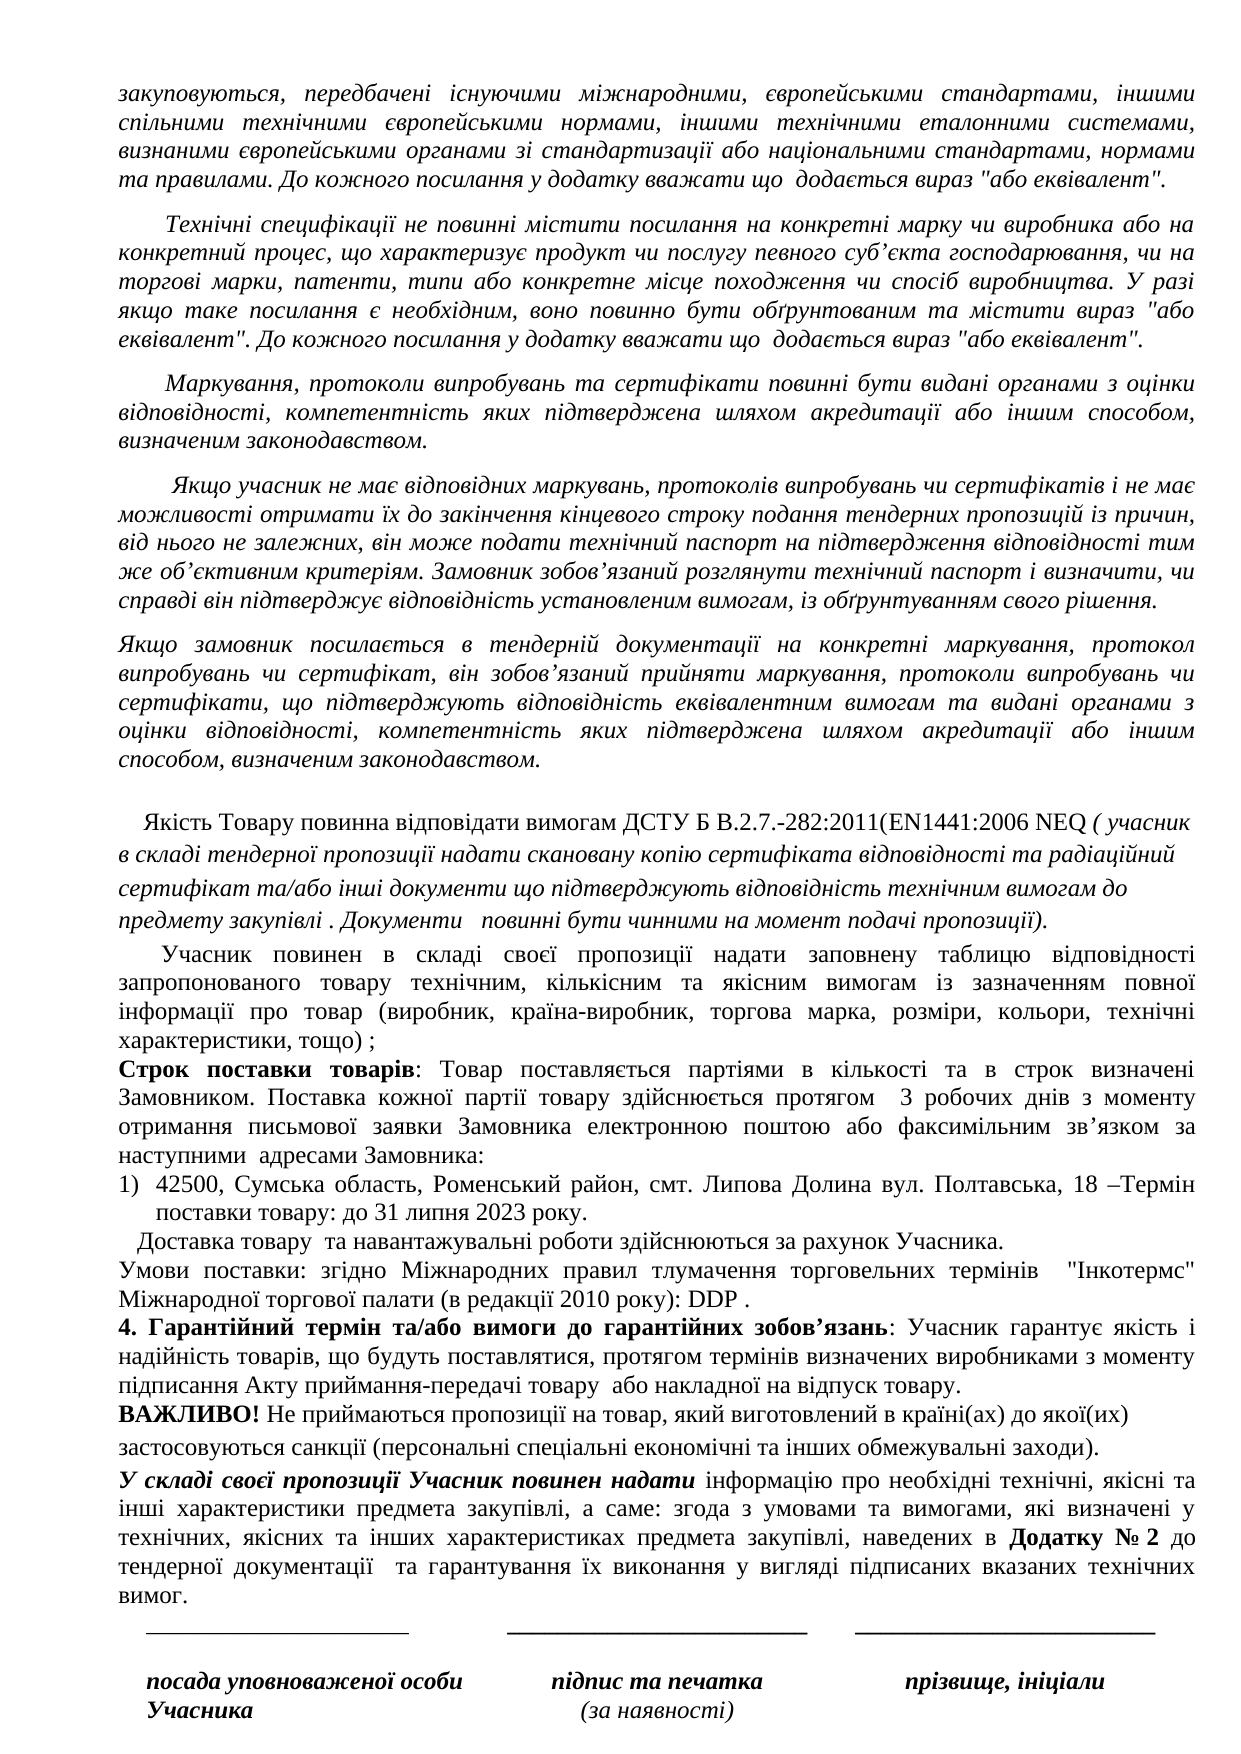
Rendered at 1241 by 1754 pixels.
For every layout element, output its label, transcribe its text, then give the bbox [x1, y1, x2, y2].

text Маркування, протоколи випробувань та сертифікати повинні бути видані органами з оцінки відповідності, компетентність яких підтверджена шляхом акредитації або іншим способом, визначеним законодавством. [118, 368, 1196, 454]
text Умови поставки: згідно Міжнародних правил тлумачення торговельних термінів "Інкотермс" Міжнародної торгової палати (в редакції 2010 року): DDР . [118, 1255, 1196, 1312]
text Учасник повинен в складі своєї пропозиції надати заповнену таблицю відповідності запропонованого товару технічним, кількісним та якісним вимогам із зазначенням повної інформації про товар (виробник, країна-виробник, торгова марка, розміри, кольори, технічні характеристики, тощо) ; [118, 939, 1196, 1054]
text Якщо учасник не має відповідних маркувань, протоколів випробувань чи сертифікатів і не має можливості отримати їх до закінчення кінцевого строку подання тендерних пропозицій із причин, від нього не залежних, він може подати технічний паспорт на підтвердження відповідності тим же об’єктивним критеріям. Замовник зобов’язаний розглянути технічний паспорт і визначити, чи справді він підтверджує відповідність установленим вимогам, із обґрунтуванням свого рішення. [118, 470, 1196, 614]
table_header _____________________ [135, 1609, 483, 1666]
text Строк поставки товарів: Товар поставляється партіями в кількості та в строк визначені Замовником. Поставка кожної партії товару здійснюється протягом 3 робочих днів з моменту отримання письмової заявки Замовника електронною поштою або факсимільним зв’язком за наступними адресами Замовника: [118, 1054, 1196, 1169]
text Якість Товару повинна відповідати вимогам ДСТУ Б В.2.7.-282:2011(EN1441:2006 NEQ ( учасник в складі тендерної пропозиції надати скановану копію сертифіката відповідності та радіаційний сертифікат та/або інші документи що підтверджують відповідність технічним вимогам до предмету закупівлі . Документи повинні бути чинними на момент подачі пропозиції). [118, 807, 1196, 934]
table_cell посада уповноваженої особи Учасника [135, 1666, 483, 1723]
list 42500, Сумська область, Роменський район, смт. Липова Долина вул. Полтавська, 18 –Термін поставки товару: до 31 липня 2023 року. [118, 1169, 1196, 1226]
text Якщо замовник посилається в тендерній документації на конкретні маркування, протокол випробувань чи сертифікат, він зобов’язаний прийняти маркування, протоколи випробувань чи сертифікати, що підтверджують відповідність еквівалентним вимогам та видані органами з оцінки відповідності, компетентність яких підтверджена шляхом акредитації або іншим способом, визначеним законодавством. [118, 629, 1196, 773]
text 4. Гарантійний термін та/або вимоги до гарантійних зобов’язань: Учасник гарантує якість і надійність товарів, що будуть поставлятися, протягом термінів визначених виробниками з моменту підписання Акту приймання-передачі товару або накладної на відпуск товару. [118, 1312, 1196, 1399]
table_cell підпис та печатка (за наявності) [483, 1666, 831, 1723]
table_cell прізвище, ініціали [831, 1666, 1179, 1723]
table_header ________________________ [831, 1609, 1179, 1666]
text ВАЖЛИВО! Не приймаються пропозиції на товар, який виготовлений в країні(ах) до якої(их) застосовуються санкції (персональні спеціальні економічні та інших обмежувальні заходи). [118, 1399, 1196, 1460]
text Технічні специфікації не повинні містити посилання на конкретні марку чи виробника або на конкретний процес, що характеризує продукт чи послугу певного суб’єкта господарювання, чи на торгові марки, патенти, типи або конкретне місце походження чи спосіб виробництва. У разі якщо таке посилання є необхідним, воно повинно бути обґрунтованим та містити вираз "або еквівалент". До кожного посилання у додатку вважати що додається вираз "або еквівалент". [118, 209, 1196, 352]
text У складі своєї пропозиції Учасник повинен надати інформацію про необхідні технічні, якісні та інші характеристики предмета закупівлі, а саме: згода з умовами та вимогами, які визначені у технічних, якісних та інших характеристиках предмета закупівлі, наведених в Додатку № 2 до тендерної документації та гарантування їх виконання у вигляді підписаних вказаних технічних вимог. [118, 1465, 1196, 1608]
table_header ________________________ [483, 1609, 831, 1666]
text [118, 78, 1196, 193]
text Доставка товару та навантажувальні роботи здійснюються за рахунок Учасника. [118, 1226, 1196, 1255]
